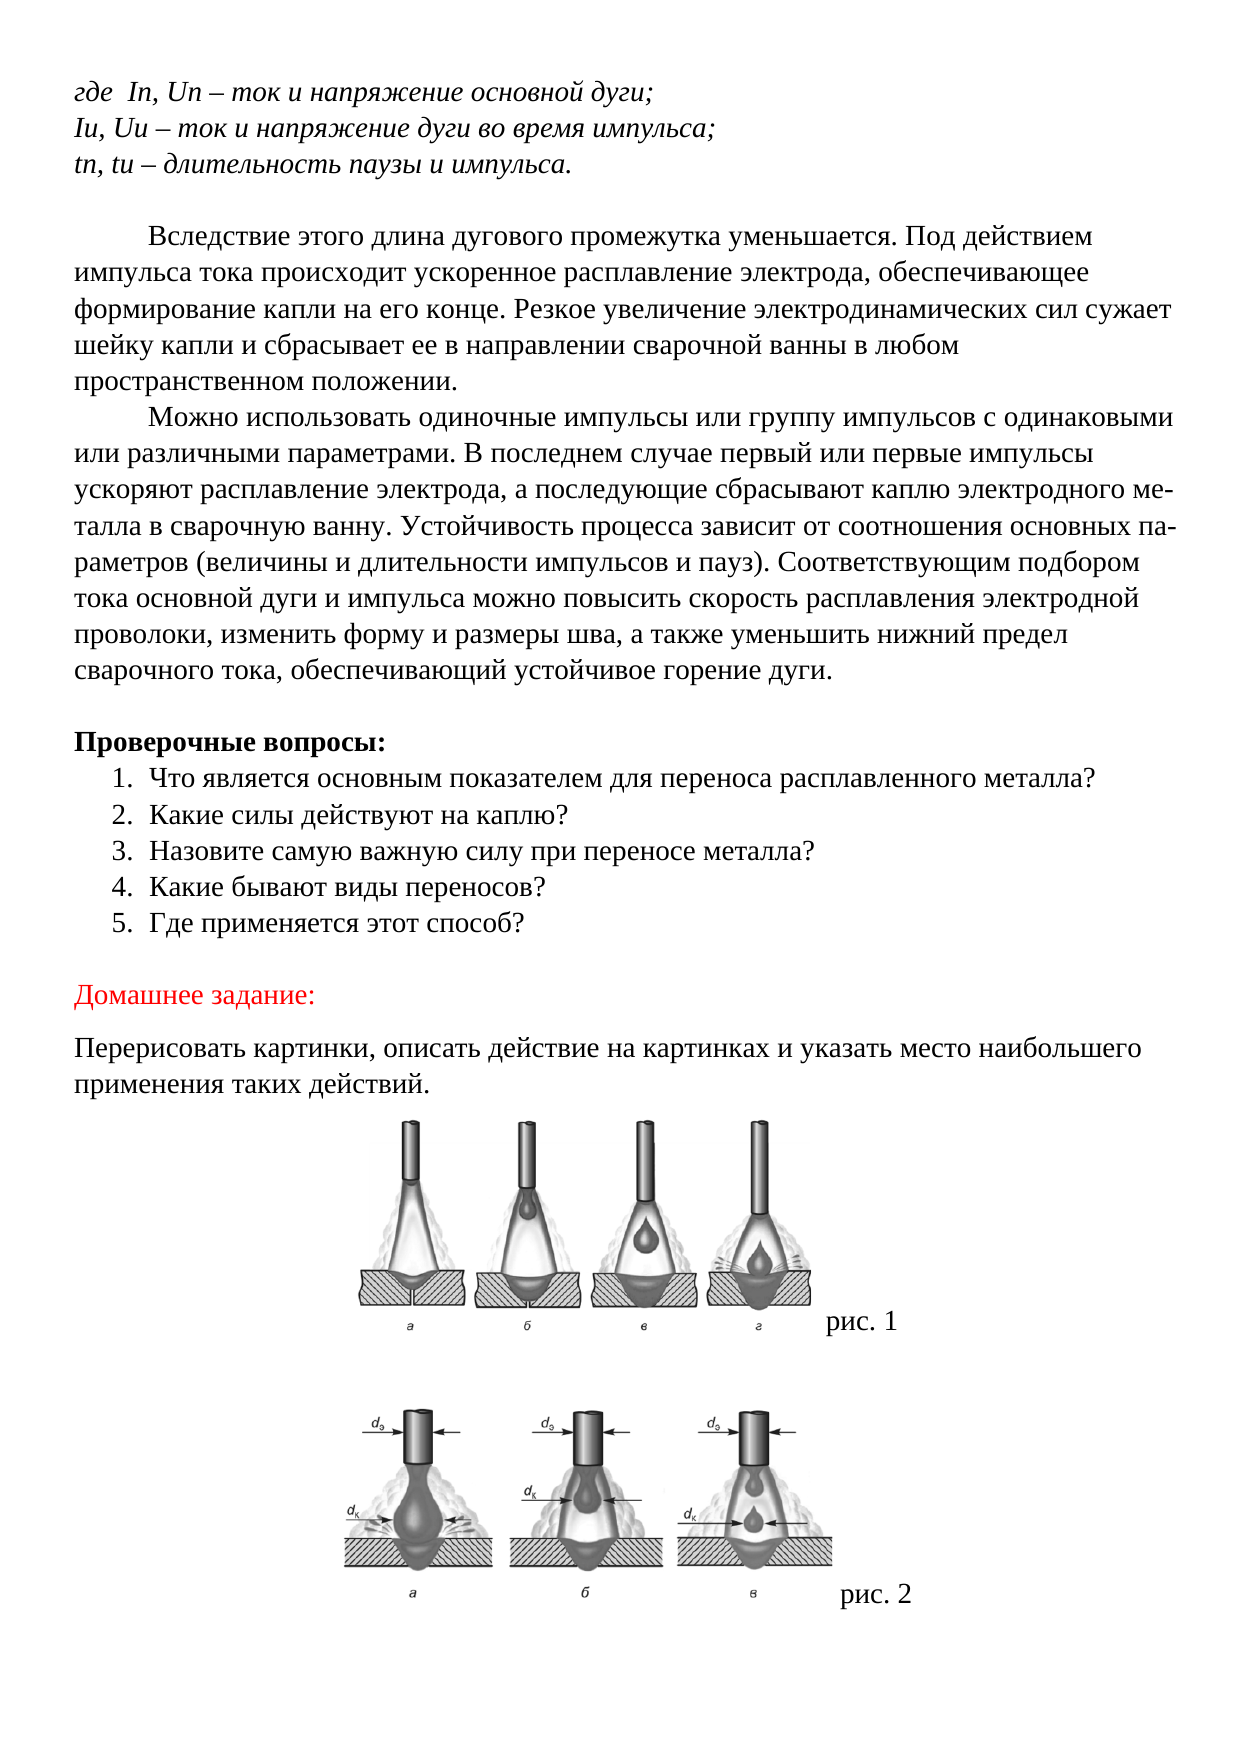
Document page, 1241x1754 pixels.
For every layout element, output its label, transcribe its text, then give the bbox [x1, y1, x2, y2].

text Домашнее задание: [74, 977, 1181, 1011]
list Какие бывают виды переносов? [111, 869, 1181, 903]
text tп, tи – длительность паузы и импульса. [74, 146, 1181, 180]
text Можно использовать одиночные импульсы или группу импульсов с одинаковыми или различными параметрами. В последнем случае первый или первые импульсы [74, 399, 1181, 469]
list Что является основным показателем для переноса расплавленного металла? [111, 761, 1181, 794]
list Какие силы действуют на каплю? [111, 797, 1181, 830]
text талла в сварочную ванну. Устойчивость процесса зависит от соотношения основных па- [74, 508, 1181, 541]
text Вследствие этого длина дугового промежутка уменьшается. Под действием импульса тока происходит ускоренное расплавление электрода, обеспечивающее формирование капли на его конце. Резкое увеличение электродинамических сил сужает шейку капли и сбрасывает ее в направлении сварочной ванны в любом пространственном положении. [74, 218, 1181, 397]
picture [357, 1119, 812, 1331]
text ускоряют расплавление электрода, а последующие сбрасывают каплю электродного ме- [74, 471, 1181, 505]
text раметров (величины и длительности импульсов и пауз). Соответствующим подбором тока основной дуги и импульса можно повысить скорость расплавления электродной проволоки, изменить форму и размеры шва, а также уменьшить нижний предел сварочного тока, обеспечивающий устойчивое горение дуги. [74, 544, 1181, 686]
text Iи, Uи – ток и напряжение дуги во время импульса; [74, 110, 1181, 143]
list Назовите самую важную силу при переносе металла? [111, 833, 1181, 866]
picture [343, 1408, 833, 1604]
list Где применяется этот способ? [111, 905, 1181, 939]
text где Iп, Uп – ток и напряжение основной дуги; [74, 74, 1181, 107]
text Проверочные вопросы: [74, 724, 1181, 758]
text Перерисовать картинки, описать действие на картинках и указать место наибольшего применения таких действий. [74, 1030, 1181, 1100]
